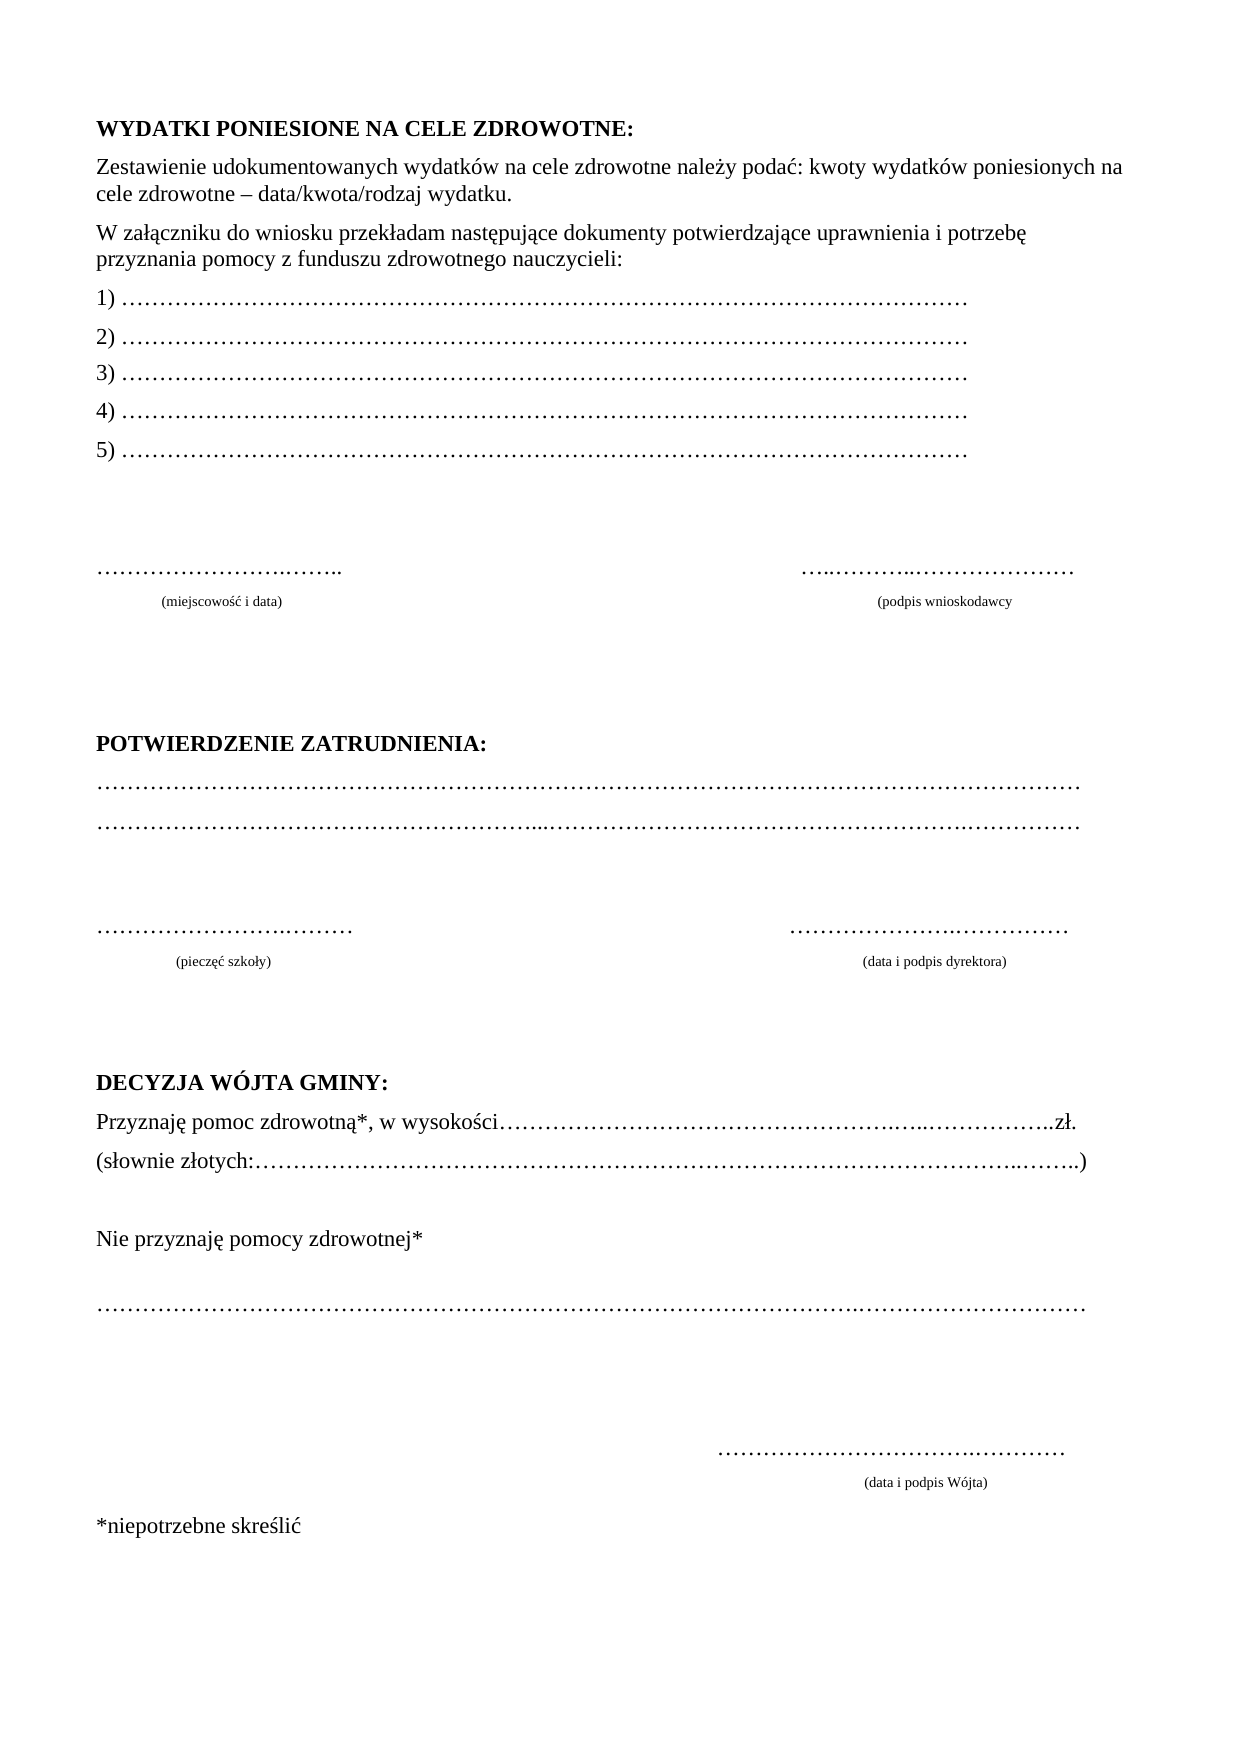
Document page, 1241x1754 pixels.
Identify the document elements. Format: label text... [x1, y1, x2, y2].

text DECYZJA WÓJTA GMINY: [96, 1069, 1159, 1096]
text 3) ………………………………………………………………………………………………… [96, 358, 1159, 385]
text WYDATKI PONIESIONE NA CELE ZDROWOTNE: [96, 114, 1159, 141]
text …………………………………………………...……………………………………………….…………… [96, 808, 1159, 834]
text Nie przyznaję pomocy zdrowotnej* [96, 1225, 1159, 1251]
text (słownie złotych:………………………………………………………………………………………..……..) [96, 1147, 1159, 1173]
text …………………………….………… [96, 1434, 1159, 1461]
text przyznania pomocy z funduszu zdrowotnego nauczycieli: [96, 245, 1159, 271]
text *niepotrzebne skreślić [96, 1512, 1159, 1538]
text 4) ………………………………………………………………………………………………… [96, 397, 1159, 424]
text 5) ………………………………………………………………………………………………… [96, 436, 1159, 463]
text W załączniku do wniosku przekładam następujące dokumenty potwierdzające uprawnienia i potrzebę [96, 219, 1159, 245]
text (miejscowość i data) (podpis wnioskodawcy [96, 592, 1159, 609]
text …………………….……… ………………….…………… [96, 913, 1159, 939]
text ………………………………………………………………………………………………………………… [96, 768, 1159, 795]
text 2) ………………………………………………………………………………………………… [96, 323, 1159, 349]
text ……………………………………………………………………………………….………………………… [96, 1290, 1159, 1316]
text POTWIERDZENIE ZATRUDNIENIA: [96, 729, 1159, 756]
text 1) ………………………………………………………………………………………………… [96, 284, 1159, 310]
text (data i podpis Wójta) [96, 1474, 1159, 1491]
text (pieczęć szkoły) (data i podpis dyrektora) [96, 952, 1159, 969]
text Przyznaję pomoc zdrowotną*, w wysokości…………………………………………….…..…………….. zł. [96, 1108, 1159, 1134]
text …………………….…….. …..………..………………… [96, 553, 1159, 579]
text Zestawienie udokumentowanych wydatków na cele zdrowotne należy podać: kwoty wydatków poniesionych na cele zdrowotne – data/kwota/rodzaj wydatku. [96, 153, 1151, 206]
